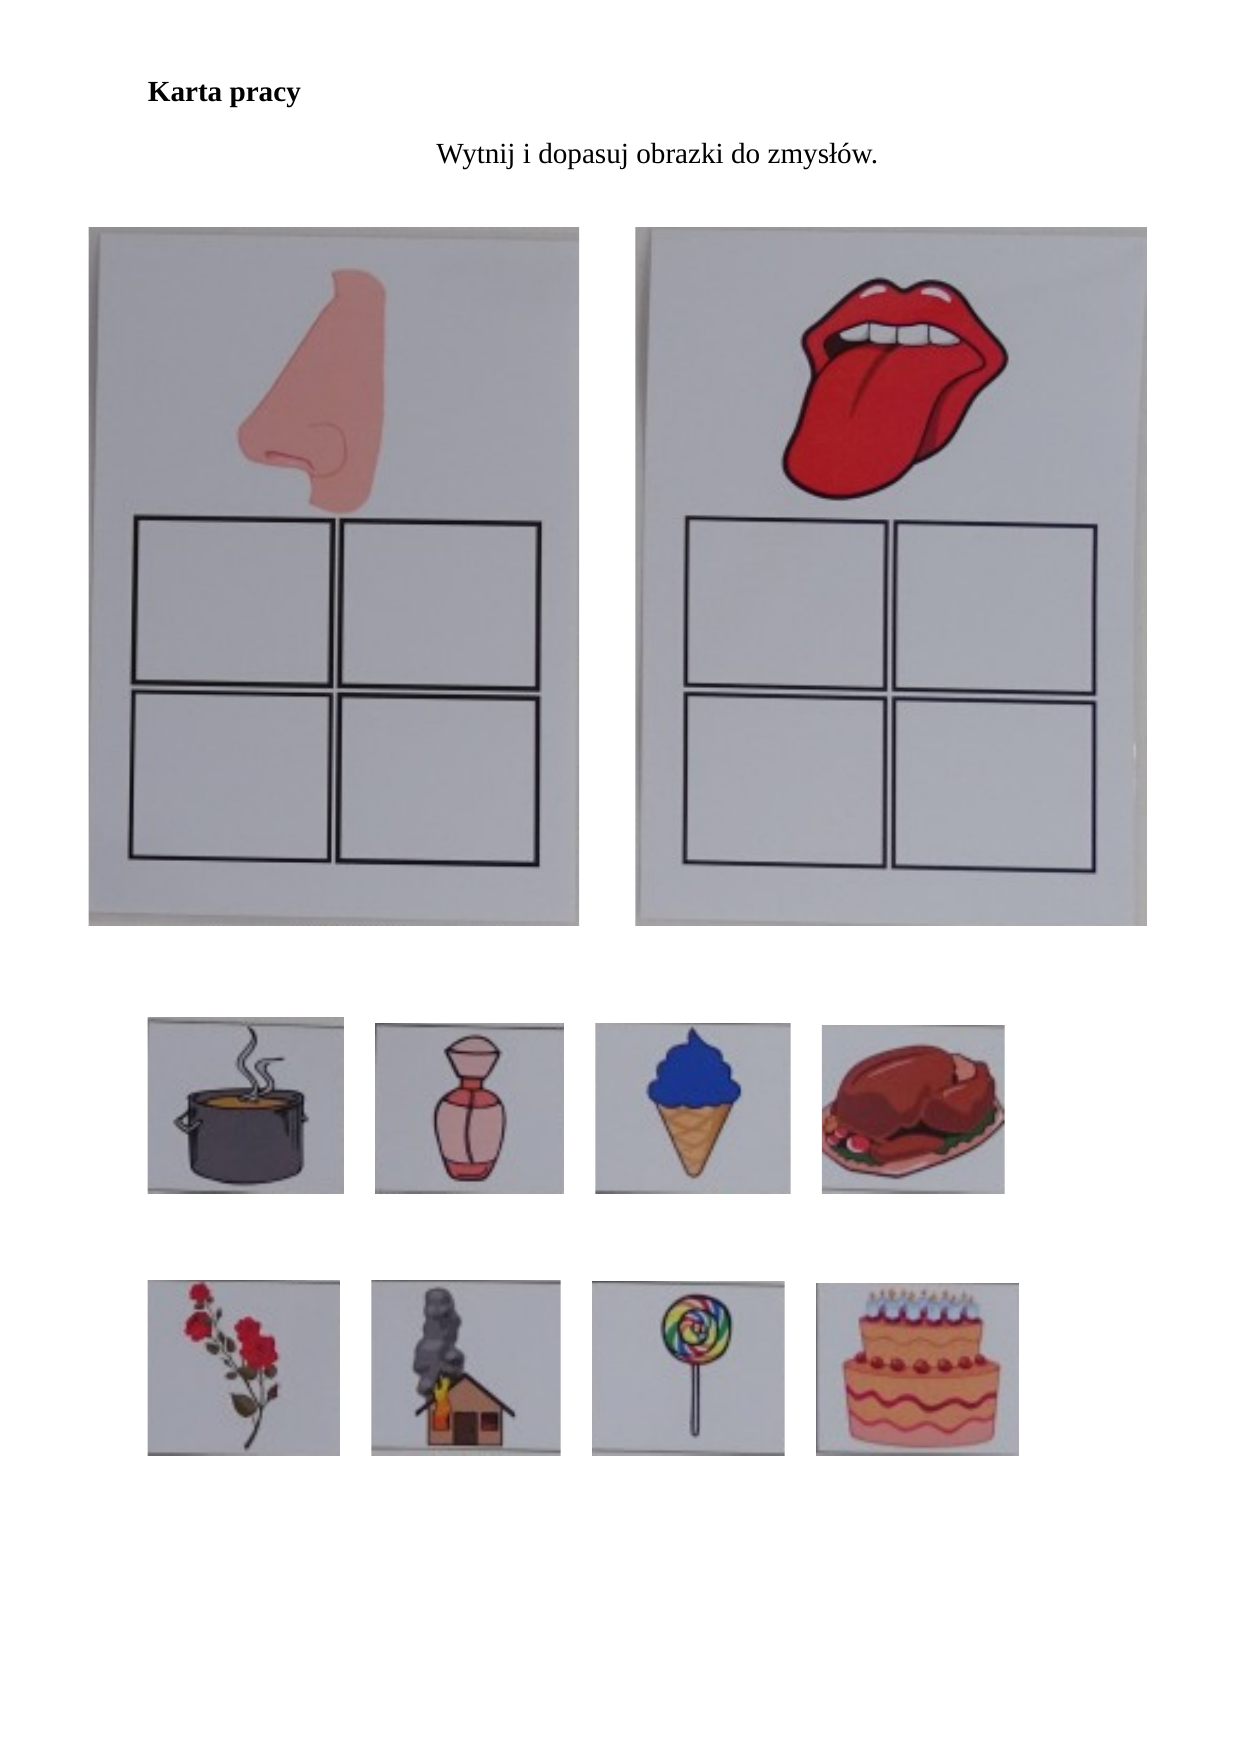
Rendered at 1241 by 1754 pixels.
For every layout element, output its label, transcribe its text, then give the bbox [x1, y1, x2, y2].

picture [592, 1281, 785, 1456]
picture [816, 1283, 1019, 1456]
picture [375, 1023, 564, 1194]
picture [635, 227, 1147, 926]
picture [147, 1017, 344, 1194]
text Karta pracy [148, 74, 1167, 107]
picture [147, 1280, 340, 1456]
picture [371, 1280, 561, 1456]
picture [88, 227, 580, 926]
picture [821, 1025, 1005, 1194]
picture [595, 1023, 791, 1194]
text Wytnij i dopasuj obrazki do zmysłów. [148, 136, 1167, 170]
